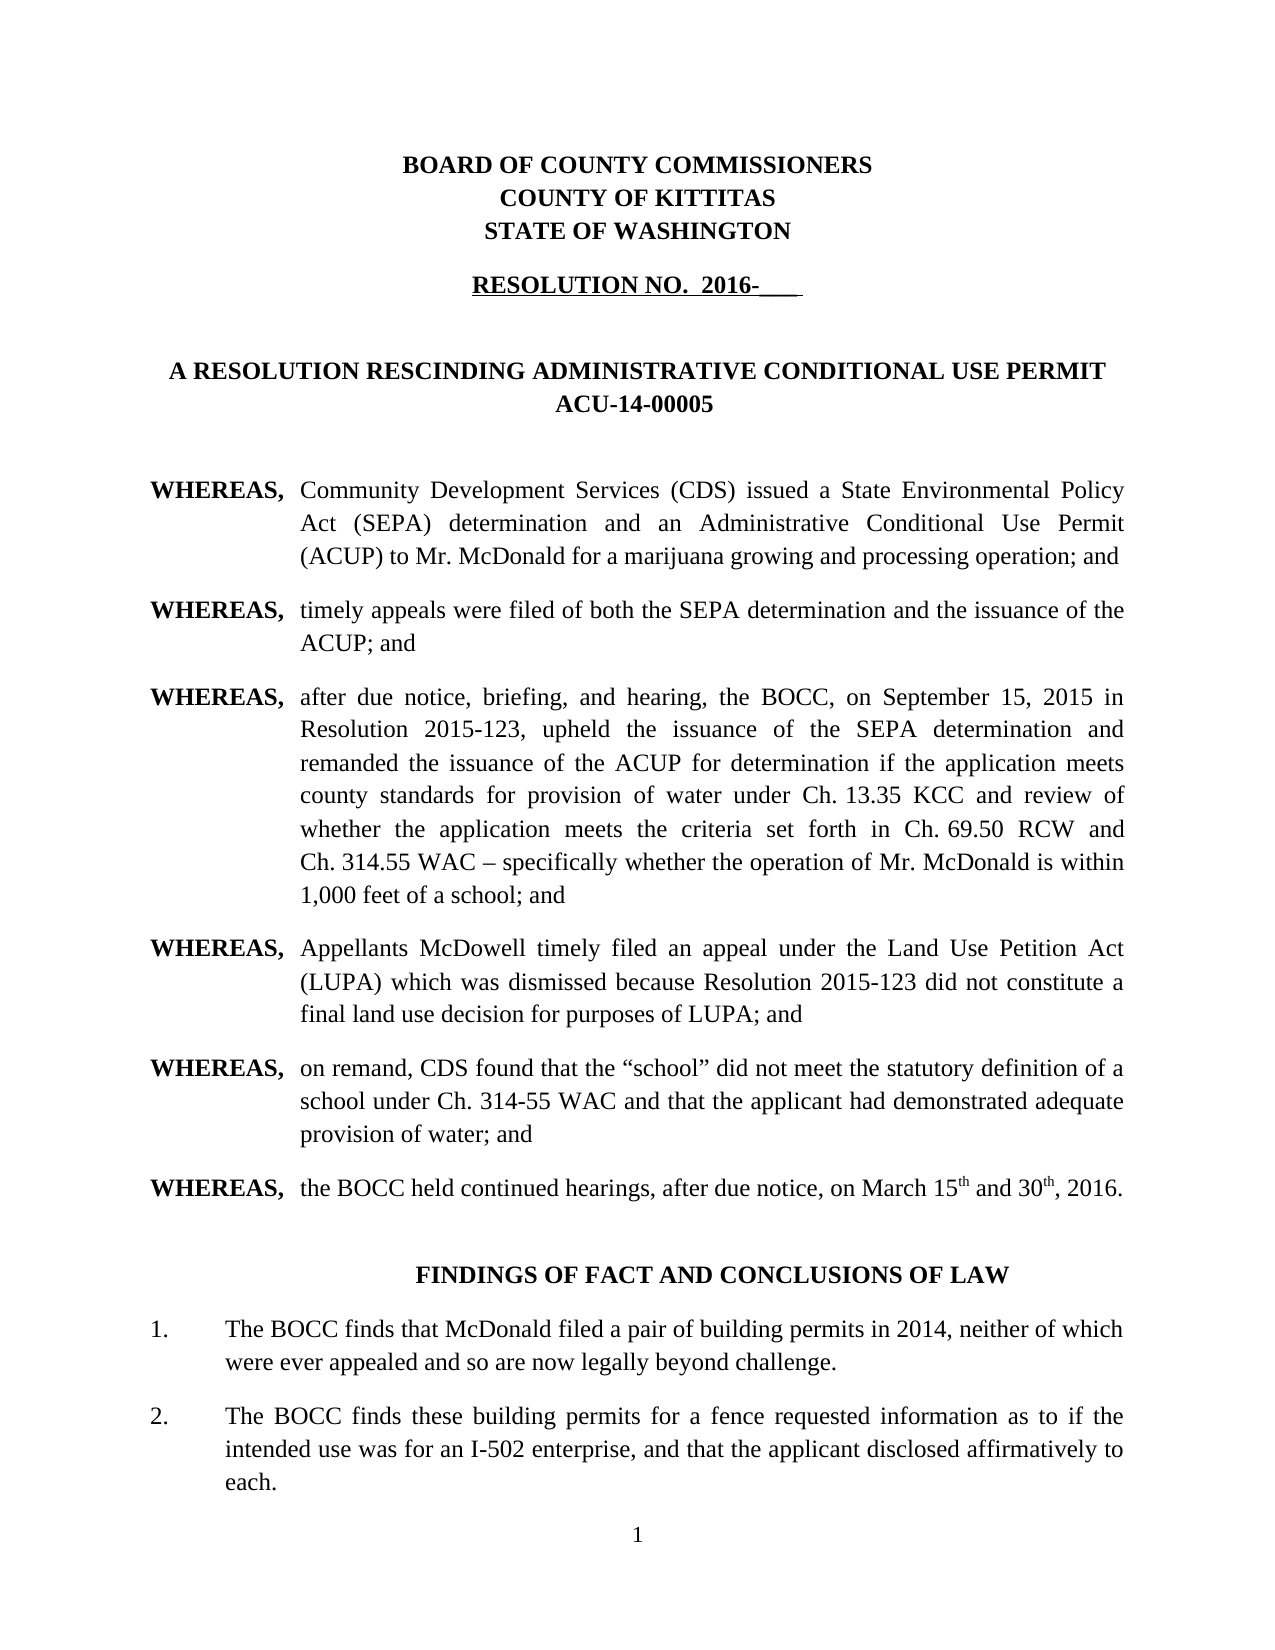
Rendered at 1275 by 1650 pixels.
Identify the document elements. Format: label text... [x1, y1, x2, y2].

text WHEREAS, timely appeals were filed of both the SEPA determination and the issuance of the ACUP; and [150, 595, 1125, 656]
text WHEREAS, Community Development Services (CDS) issued a State Environmental Policy Act (SEPA) determination and an Administrative Conditional Use Permit (ACUP) to Mr. McDonald for a marijuana growing and processing operation; and [150, 475, 1125, 569]
text FINDINGS OF FACT AND CONCLUSIONS OF LAW [150, 1227, 1125, 1289]
text RESOLUTION NO. 2016-___ [150, 270, 1125, 331]
text 2. The BOCC finds these building permits for a fence requested information as to if the intended use was for an I-502 enterprise, and that the applicant disclosed affirmatively to each. [150, 1401, 1125, 1496]
text A RESOLUTION RESCINDING Administrative conditional use PERMIT acu-14-00005 [150, 356, 1125, 450]
text WHEREAS, after due notice, briefing, and hearing, the BOCC, on September 15, 2015 in Resolution 2015-123, upheld the issuance of the SEPA determination and remanded the issuance of the ACUP for determination if the application meets county standards for provision of water under Ch. 13.35 KCC and review of whether the application meets the criteria set forth in Ch. 69.50 RCW and Ch. 314.55 WAC – specifically whether the operation of Mr. McDonald is within 1,000 feet of a school; and [150, 682, 1125, 908]
text WHEREAS, Appellants McDowell timely filed an appeal under the Land Use Petition Act (LUPA) which was dismissed because Resolution 2015-123 did not constitute a final land use decision for purposes of LUPA; and [150, 933, 1125, 1028]
text WHEREAS, on remand, CDS found that the “school” did not meet the statutory definition of a school under Ch. 314-55 WAC and that the applicant had demonstrated adequate provision of water; and [150, 1053, 1125, 1148]
text BOARD OF COUNTY COMMISSIONERS COUNTY OF KITTITAS STATE OF WASHINGTON [150, 150, 1125, 245]
text 1. The BOCC finds that McDonald filed a pair of building permits in 2014, neither of which were ever appealed and so are now legally beyond challenge. [150, 1314, 1125, 1376]
text WHEREAS, the BOCC held continued hearings, after due notice, on March 15th and 30th, 2016. [150, 1173, 1125, 1202]
